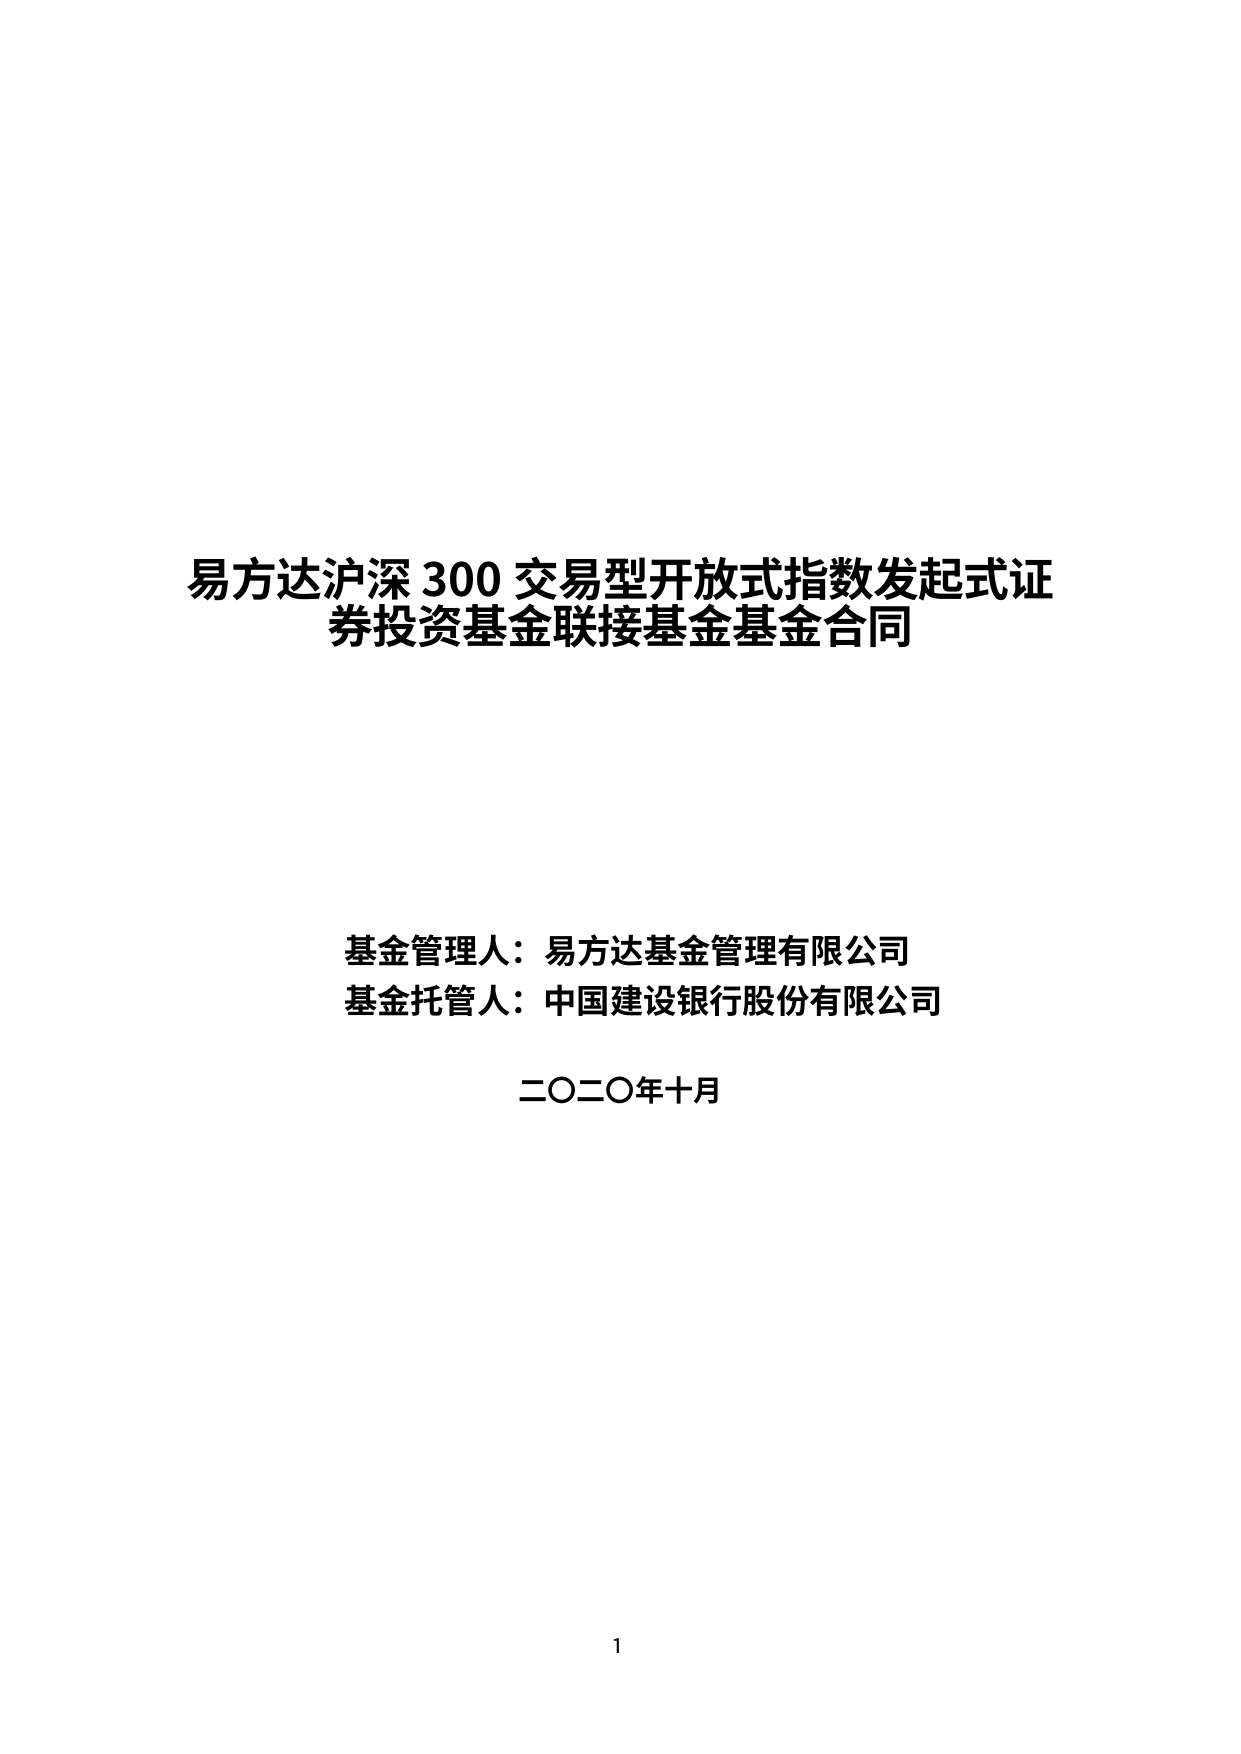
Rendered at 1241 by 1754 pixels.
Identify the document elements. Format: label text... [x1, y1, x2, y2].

text 基金管理人：易方达基金管理有限公司 基金托管人：中国建设银行股份有限公司 [344, 924, 946, 1023]
text 易方达沪深 300 交易型开放式指数发起式证券投资基金联接基金基金合同 [183, 556, 1057, 657]
text 二〇二〇年十月 [183, 1067, 1057, 1110]
